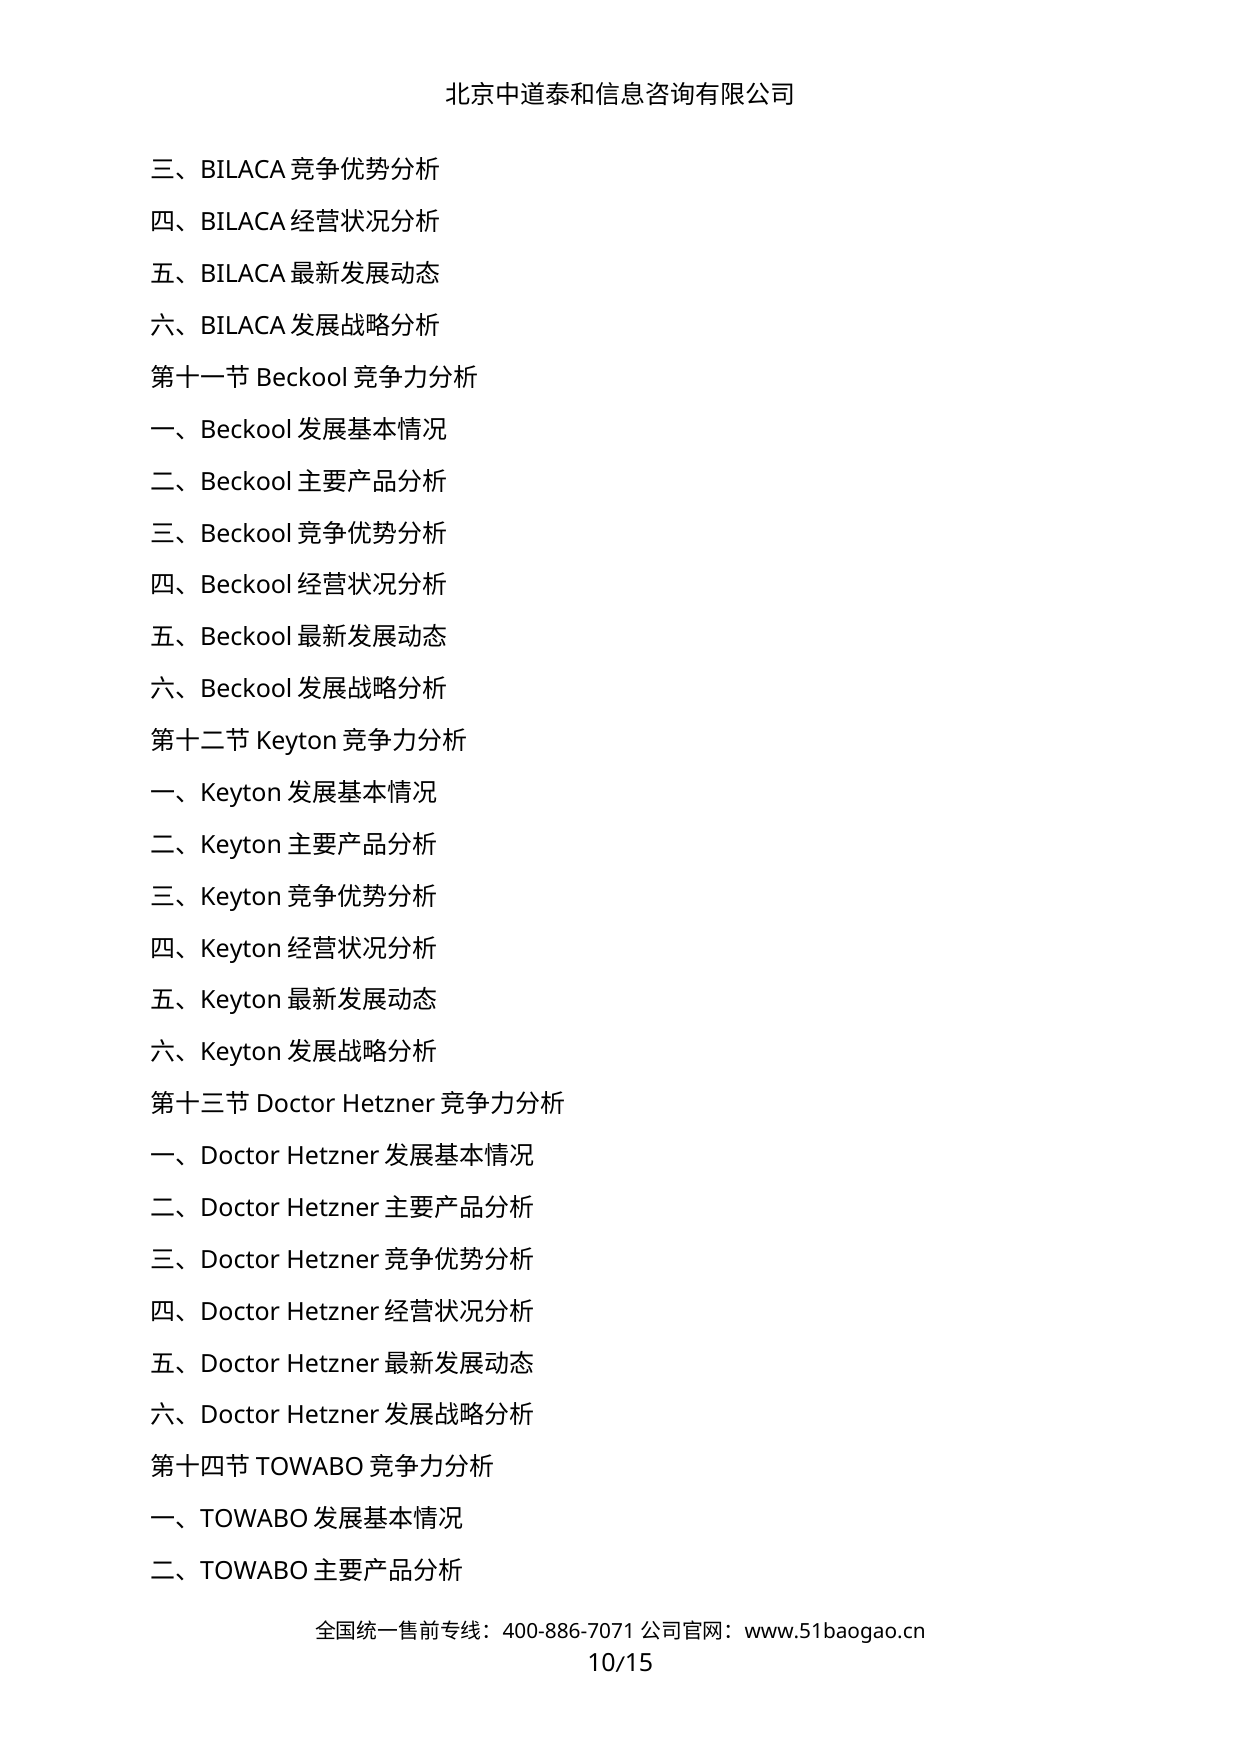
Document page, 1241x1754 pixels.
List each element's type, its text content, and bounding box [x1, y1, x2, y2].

text 二、Keyton主要产品分析 [150, 824, 1090, 861]
text 第十四节 TOWABO竞争力分析 [150, 1447, 1090, 1483]
text 四、Doctor Hetzner经营状况分析 [150, 1291, 1090, 1327]
text 一、Doctor Hetzner发展基本情况 [150, 1136, 1090, 1172]
text 五、BILACA最新发展动态 [150, 254, 1090, 290]
text 第十三节 Doctor Hetzner竞争力分析 [150, 1084, 1090, 1120]
text 第十二节 Keyton竞争力分析 [150, 721, 1090, 757]
text 三、Keyton竞争优势分析 [150, 876, 1090, 912]
text 六、BILACA发展战略分析 [150, 306, 1090, 342]
text 五、Keyton最新发展动态 [150, 980, 1090, 1016]
text 二、TOWABO主要产品分析 [150, 1551, 1090, 1587]
text 第十一节 Beckool竞争力分析 [150, 357, 1090, 394]
text 六、Beckool发展战略分析 [150, 669, 1090, 705]
text 一、Keyton发展基本情况 [150, 772, 1090, 809]
text 四、Beckool经营状况分析 [150, 565, 1090, 601]
text 四、BILACA经营状况分析 [150, 202, 1090, 238]
text 五、Doctor Hetzner最新发展动态 [150, 1343, 1090, 1379]
text 三、Doctor Hetzner竞争优势分析 [150, 1239, 1090, 1276]
text 一、TOWABO发展基本情况 [150, 1499, 1090, 1535]
text 六、Keyton发展战略分析 [150, 1032, 1090, 1068]
text 一、Beckool发展基本情况 [150, 409, 1090, 446]
text 四、Keyton经营状况分析 [150, 928, 1090, 964]
text 二、Beckool主要产品分析 [150, 461, 1090, 497]
text 六、Doctor Hetzner发展战略分析 [150, 1395, 1090, 1431]
text 三、Beckool竞争优势分析 [150, 513, 1090, 549]
text 五、Beckool最新发展动态 [150, 617, 1090, 653]
text 三、BILACA竞争优势分析 [150, 150, 1090, 186]
text 二、Doctor Hetzner主要产品分析 [150, 1187, 1090, 1224]
